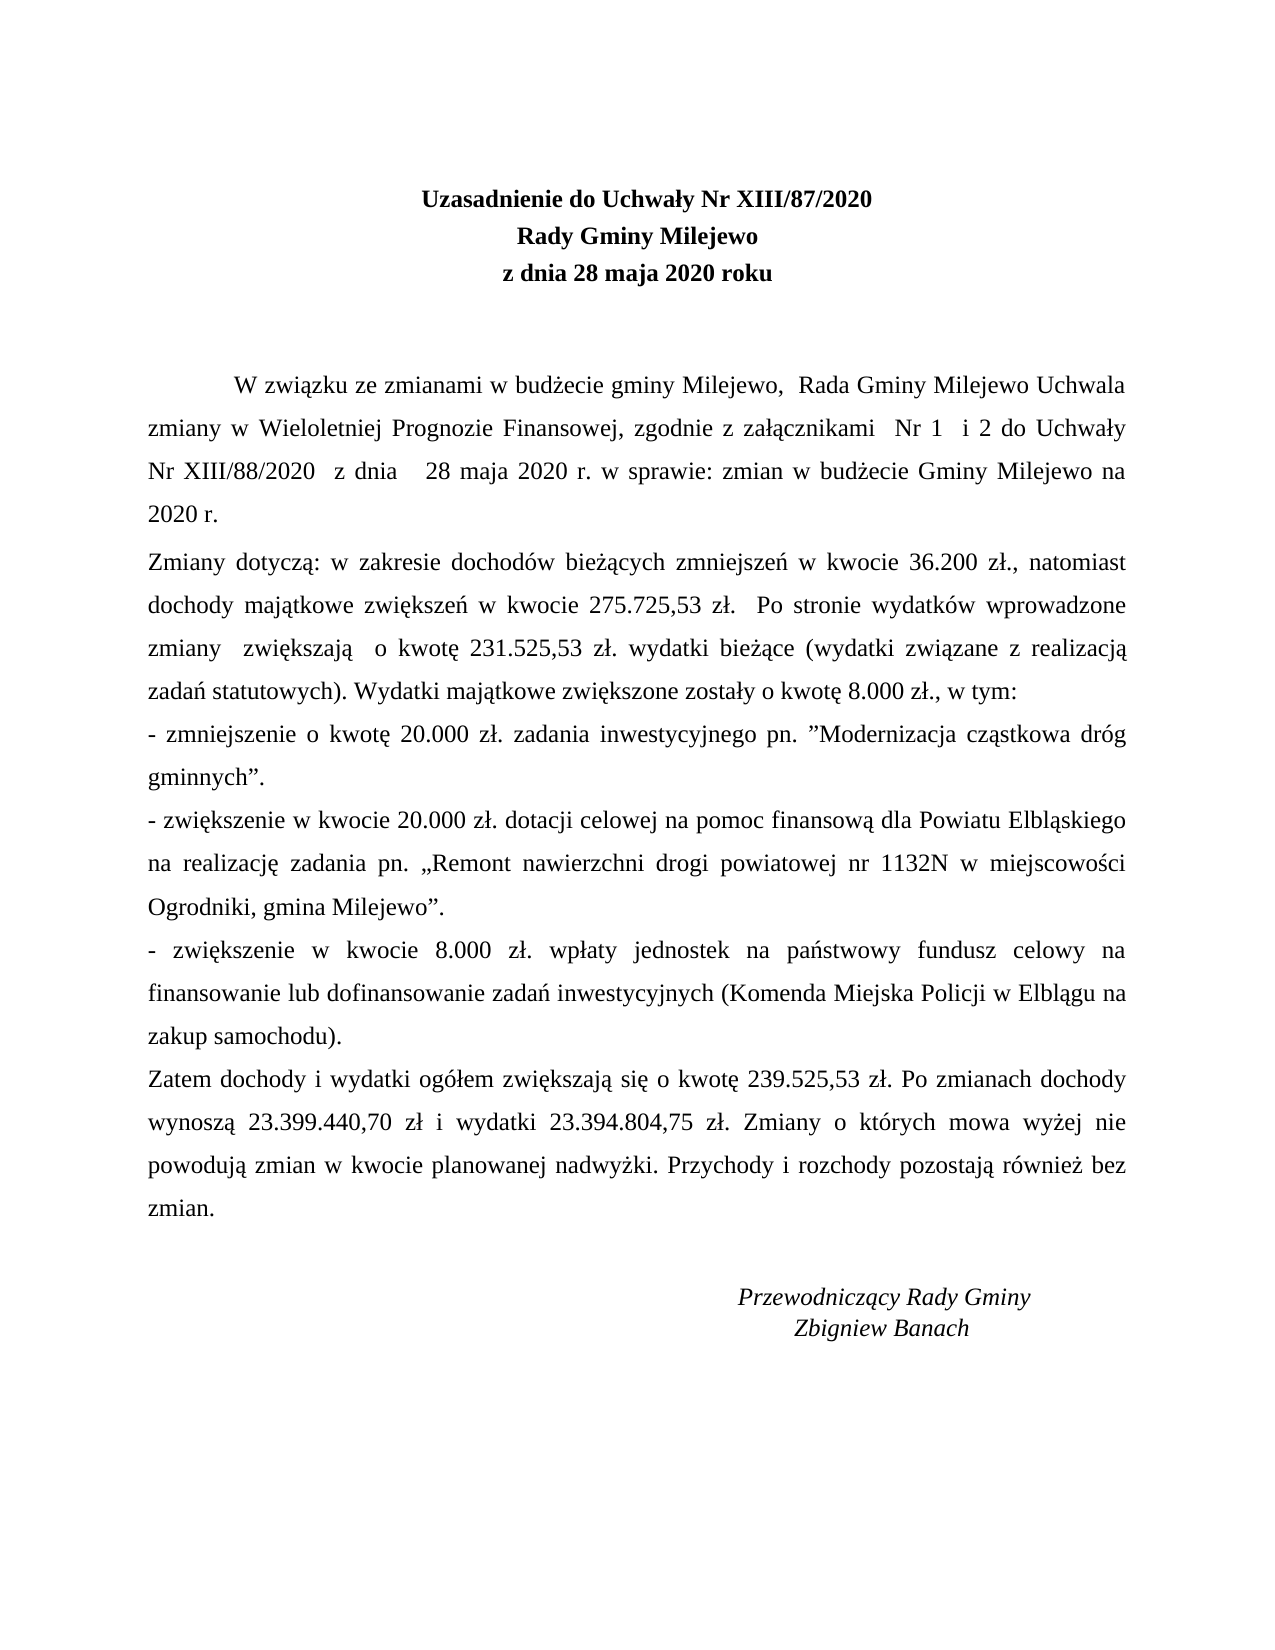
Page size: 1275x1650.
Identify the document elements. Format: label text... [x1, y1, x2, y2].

text Przewodniczący Rady Gminy [738, 1282, 1127, 1311]
text Zmiany dotyczą: w zakresie dochodów bieżących zmniejszeń w kwocie 36.200 zł., natomiast dochody majątkowe zwiększeń w kwocie 275.725,53 zł. Po stronie wydatków wprowadzone zmiany zwiększają o kwotę 231.525,53 zł. wydatki bieżące (wydatki związane z realizacją zadań statutowych). Wydatki majątkowe zwiększone zostały o kwotę 8.000 zł., w tym: [148, 547, 1127, 705]
text Rady Gminy Milejewo [148, 221, 1127, 250]
text - zmniejszenie o kwotę 20.000 zł. zadania inwestycyjnego pn. ”Modernizacja cząstkowa dróg gminnych”. [148, 719, 1127, 791]
text Zbigniew Banach [738, 1313, 1127, 1342]
text Uzasadnienie do Uchwały Nr XIII/87/2020 [148, 184, 1127, 213]
text Zatem dochody i wydatki ogółem zwiększają się o kwotę 239.525,53 zł. Po zmianach dochody wynoszą 23.399.440,70 zł i wydatki 23.394.804,75 zł. Zmiany o których mowa wyżej nie powodują zmian w kwocie planowanej nadwyżki. Przychody i rozchody pozostają również bez zmian. [148, 1064, 1127, 1222]
text - zwiększenie w kwocie 8.000 zł. wpłaty jednostek na państwowy fundusz celowy na finansowanie lub dofinansowanie zadań inwestycyjnych (Komenda Miejska Policji w Elblągu na zakup samochodu). [148, 935, 1127, 1050]
text z dnia 28 maja 2020 roku [148, 258, 1127, 287]
text W związku ze zmianami w budżecie gminy Milejewo, Rada Gminy Milejewo Uchwala zmiany w Wieloletniej Prognozie Finansowej, zgodnie z załącznikami Nr 1 i 2 do Uchwały Nr XIII/88/2020 z dnia 28 maja 2020 r. w sprawie: zmian w budżecie Gminy Milejewo na 2020 r. [148, 370, 1127, 528]
text - zwiększenie w kwocie 20.000 zł. dotacji celowej na pomoc finansową dla Powiatu Elbląskiego na realizację zadania pn. „Remont nawierzchni drogi powiatowej nr 1132N w miejscowości Ogrodniki, gmina Milejewo”. [148, 805, 1127, 920]
